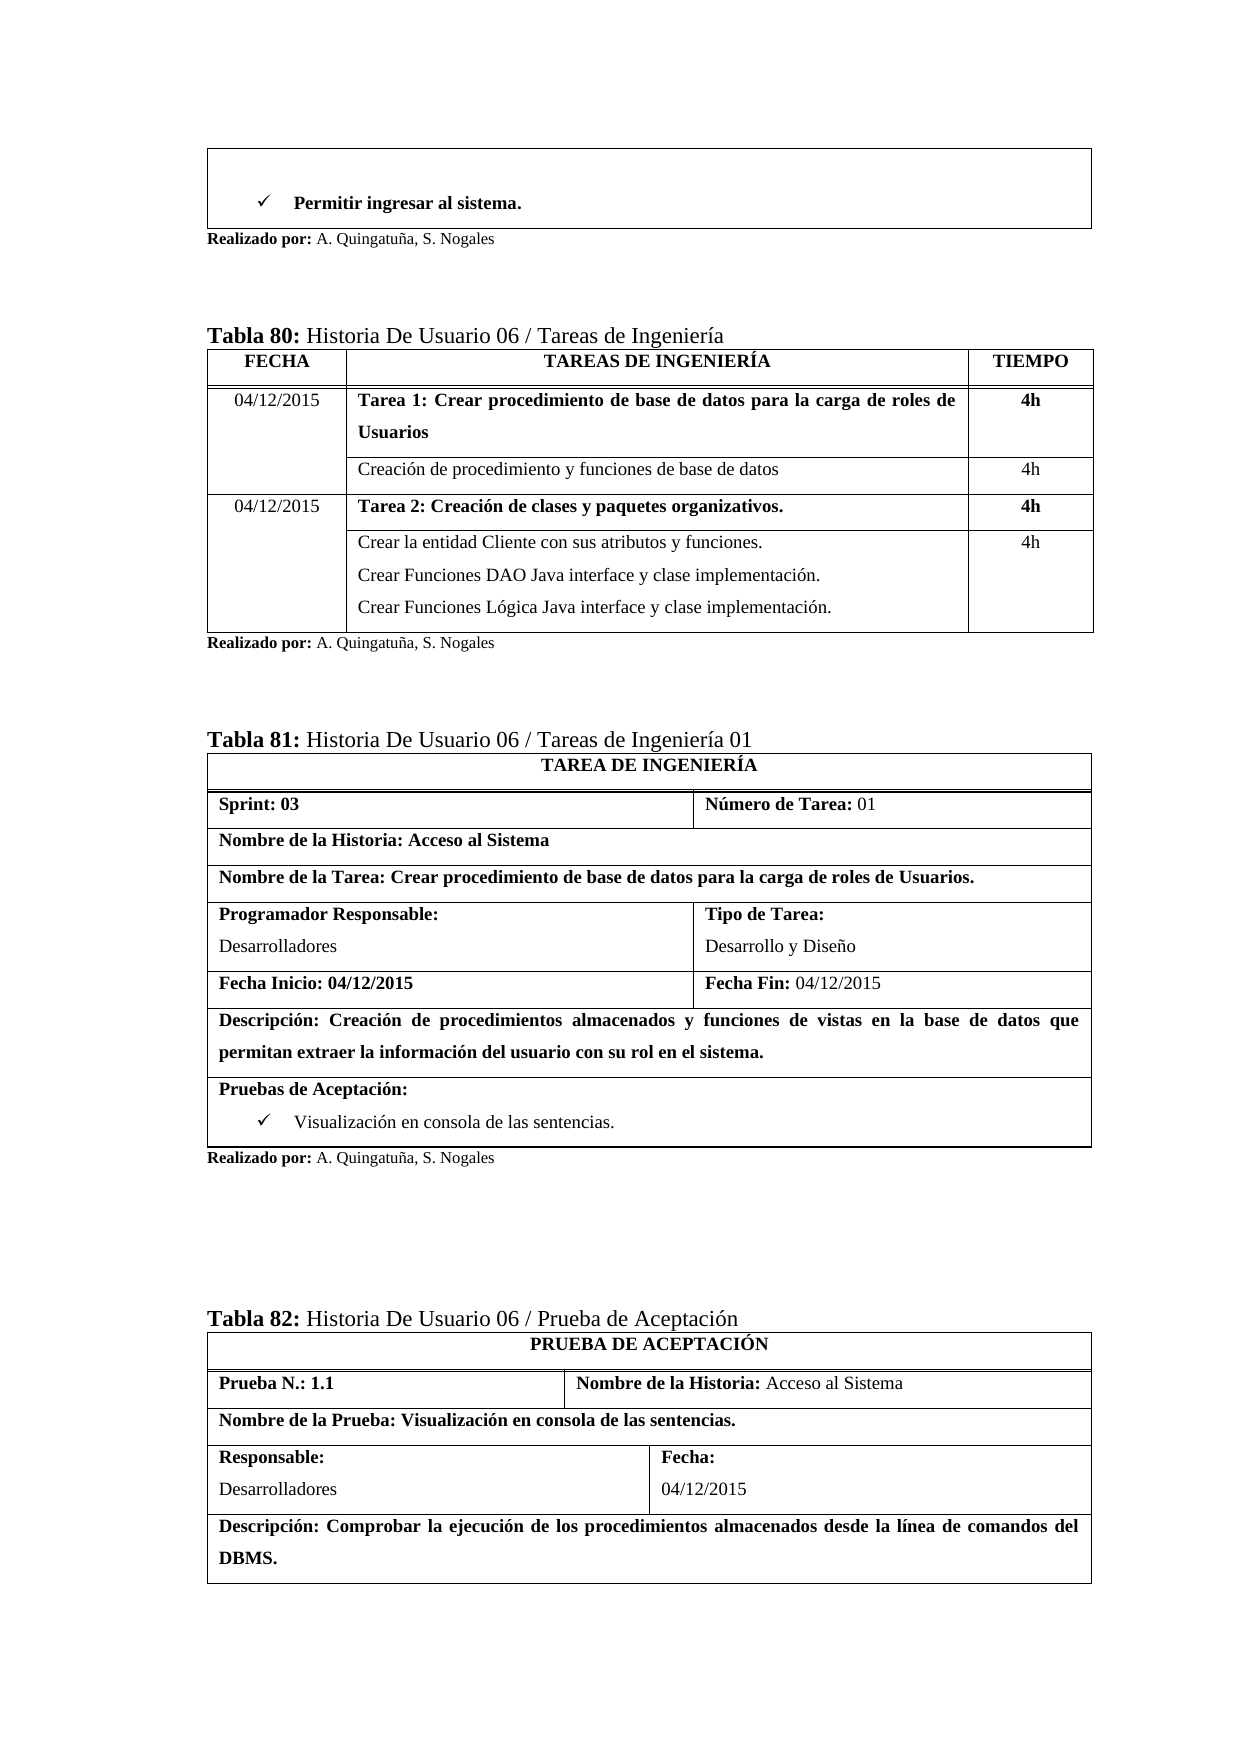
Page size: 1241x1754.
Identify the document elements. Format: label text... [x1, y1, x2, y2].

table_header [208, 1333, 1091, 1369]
text Tabla 82: Historia De Usuario 06 / Prueba de Aceptación [207, 1305, 1092, 1332]
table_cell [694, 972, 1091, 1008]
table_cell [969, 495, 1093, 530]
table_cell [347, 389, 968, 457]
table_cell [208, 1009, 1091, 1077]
text Tabla 80: Historia De Usuario 06 / Tareas de Ingeniería [207, 322, 1092, 348]
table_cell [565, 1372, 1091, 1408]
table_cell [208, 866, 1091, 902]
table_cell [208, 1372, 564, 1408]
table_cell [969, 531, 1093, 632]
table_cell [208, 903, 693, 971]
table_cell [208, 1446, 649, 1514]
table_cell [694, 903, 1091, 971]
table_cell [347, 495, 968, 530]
text Tabla 81: Historia De Usuario 06 / Tareas de Ingeniería 01 [207, 726, 1092, 752]
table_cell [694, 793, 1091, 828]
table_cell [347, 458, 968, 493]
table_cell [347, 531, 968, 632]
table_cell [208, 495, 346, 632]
text Realizado por: A. Quingatuña, S. Nogales [207, 229, 1092, 248]
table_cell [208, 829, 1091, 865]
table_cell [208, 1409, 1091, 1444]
text Realizado por: A. Quingatuña, S. Nogales [207, 1148, 1092, 1167]
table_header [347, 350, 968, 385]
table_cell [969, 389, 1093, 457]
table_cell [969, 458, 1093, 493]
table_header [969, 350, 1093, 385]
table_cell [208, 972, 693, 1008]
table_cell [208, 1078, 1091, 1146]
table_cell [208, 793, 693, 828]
text Realizado por: A. Quingatuña, S. Nogales [207, 633, 1092, 652]
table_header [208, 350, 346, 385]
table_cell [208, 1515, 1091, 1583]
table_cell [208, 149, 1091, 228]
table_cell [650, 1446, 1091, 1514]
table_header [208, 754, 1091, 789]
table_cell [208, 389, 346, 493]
